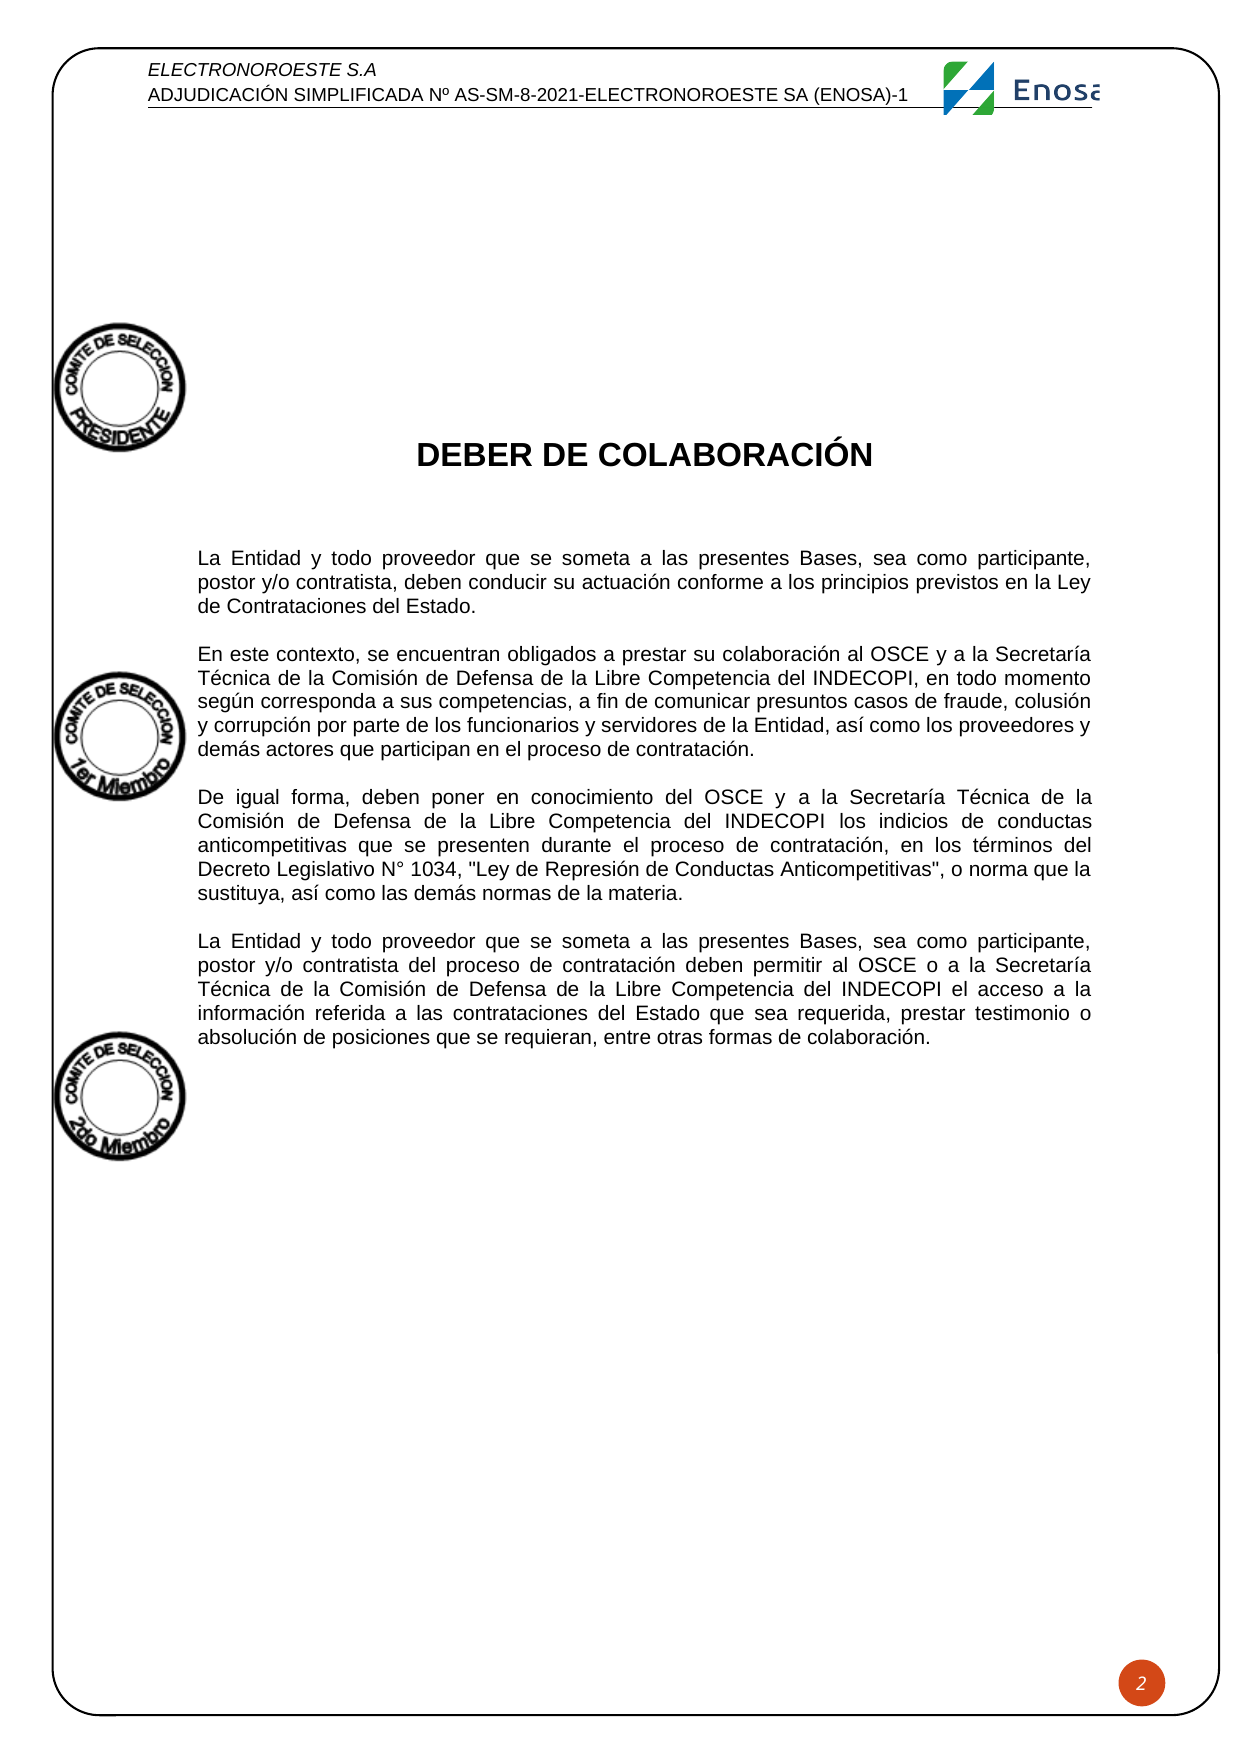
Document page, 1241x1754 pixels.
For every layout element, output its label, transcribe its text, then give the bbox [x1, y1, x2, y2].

text En este contexto, se encuentran obligados a prestar su colaboración al OSCE y a la Secretaría Técnica de la Comisión de Defensa de la Libre Competencia del INDECOPI, en todo momento según corresponda a sus competencias, a fin de comunicar presuntos casos de fraude, colusión y corrupción por parte de los funcionarios y servidores de la Entidad, así como los proveedores y demás actores que participan en el proceso de contratación. [197, 641, 1092, 761]
text La Entidad y todo proveedor que se someta a las presentes Bases, sea como participante, postor y/o contratista, deben conducir su actuación conforme a los principios previstos en la Ley de Contrataciones del Estado. [197, 546, 1092, 617]
text De igual forma, deben poner en conocimiento del OSCE y a la Secretaría Técnica de la Comisión de Defensa de la Libre Competencia del INDECOPI los indicios de conductas anticompetitivas que se presenten durante el proceso de contratación, en los términos del Decreto Legislativo N° 1034, "Ley de Represión de Conductas Anticompetitivas", o norma que la sustituya, así como las demás normas de la materia. [197, 785, 1092, 905]
text DEBER DE COLABORACIÓN [197, 435, 1092, 474]
text La Entidad y todo proveedor que se someta a las presentes Bases, sea como participante, postor y/o contratista del proceso de contratación deben permitir al OSCE o a la Secretaría Técnica de la Comisión de Defensa de la Libre Competencia del INDECOPI el acceso a la información referida a las contrataciones del Estado que sea requerida, prestar testimonio o absolución de posiciones que se requieran, entre otras formas de colaboración. [197, 929, 1092, 1049]
picture [943, 61, 1100, 115]
picture [54, 321, 187, 1163]
